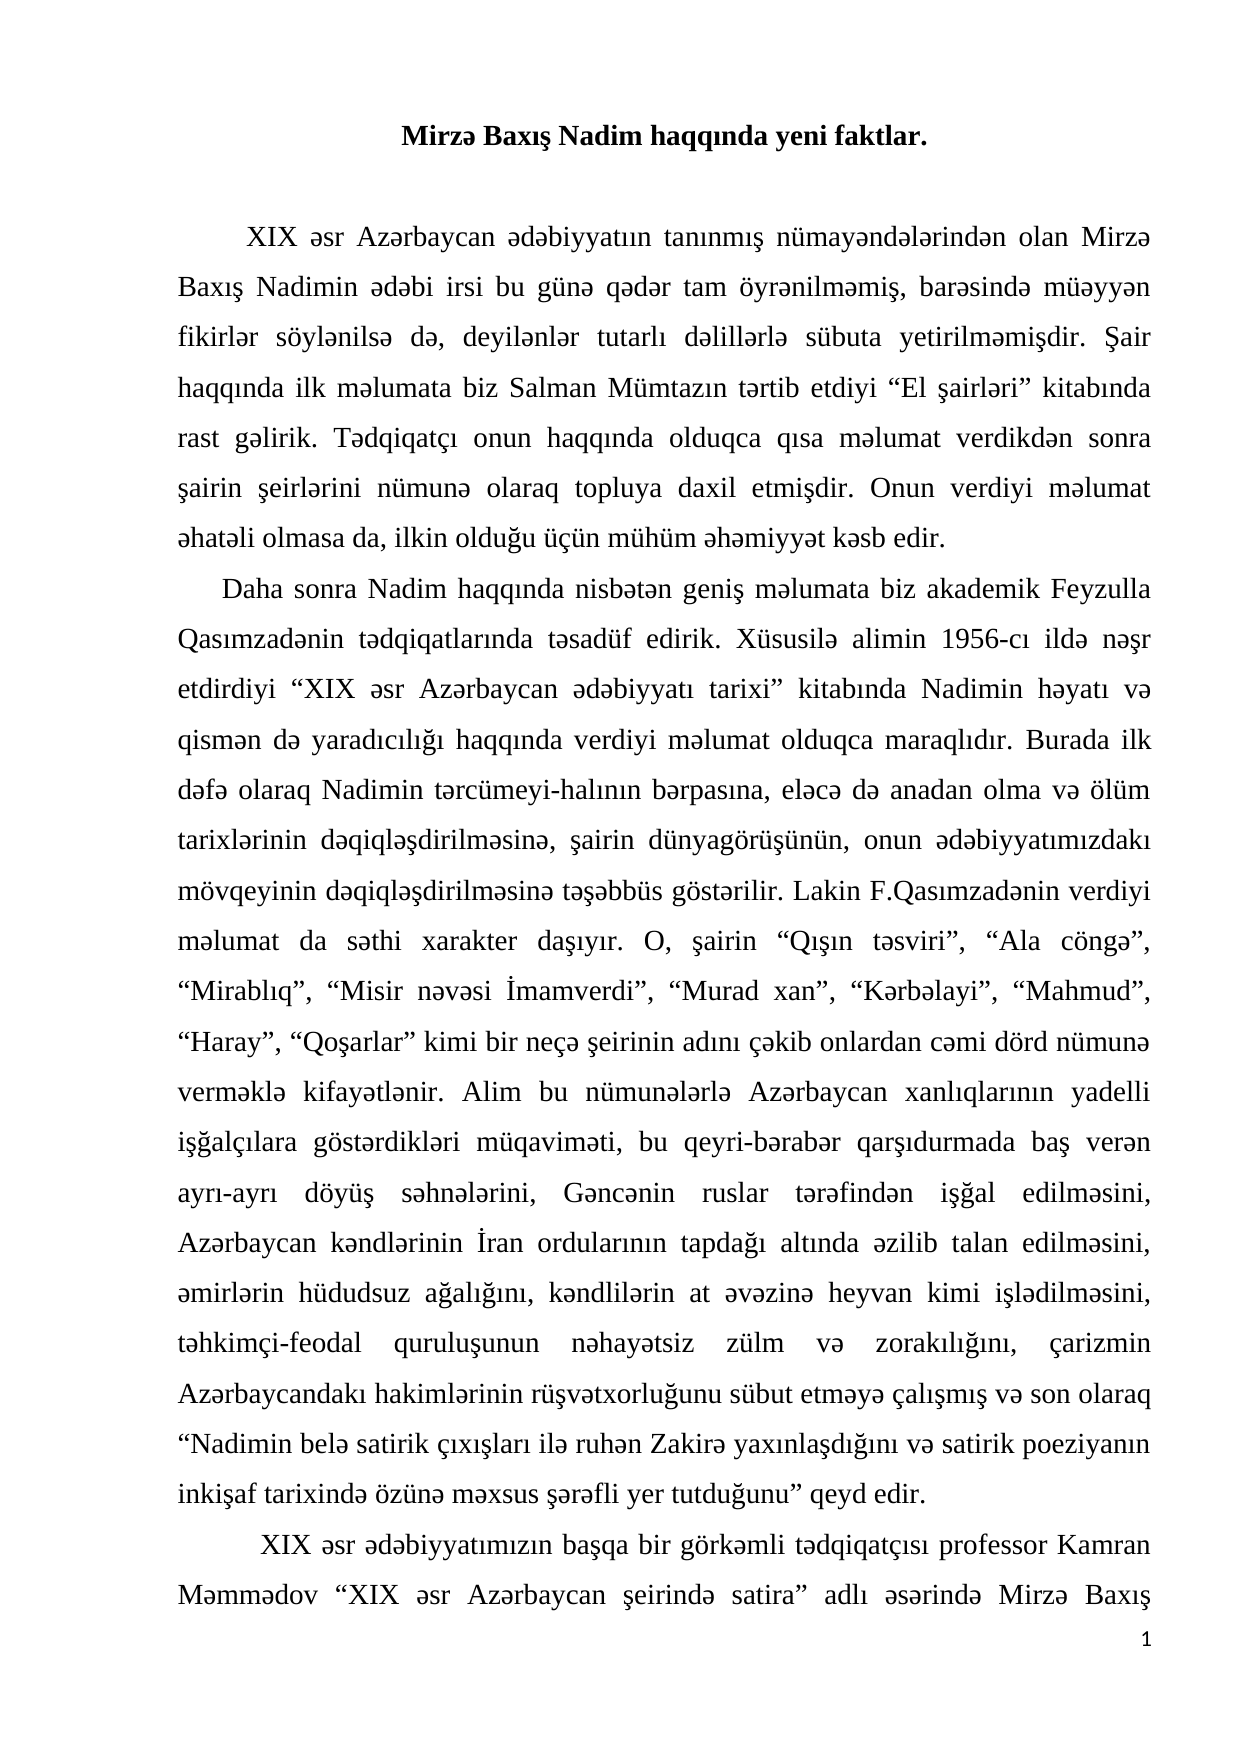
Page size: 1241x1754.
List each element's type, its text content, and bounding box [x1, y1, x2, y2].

text Mirzə Baxış Nadim haqqında yeni faktlar. [177, 118, 1152, 152]
text Daha sonra Nadim haqqında nisbətən geniş məlumata biz akademik Feyzulla Qasımzadənin tədqiqatlarında təsadüf edirik. Xüsusilə alimin 1956-cı ildə nəşr etdirdiyi “XIX əsr Azərbaycan ədəbiyyatı tarixi” kitabında Nadimin həyatı və qismən də yaradıcılığı haqqında verdiyi məlumat olduqca maraqlıdır. Burada ilk dəfə olaraq Nadimin tərcümeyi-halının bərpasına, eləcə də anadan olma və ölüm tarixlərinin dəqiqləşdirilməsinə, şairin dünyagörüşünün, onun ədəbiyyatımızdakı mövqeyinin dəqiqləşdirilməsinə təşəbbüs göstərilir. Lakin F.Qasımzadənin verdiyi məlumat da səthi xarakter daşıyır. O, şairin “Qışın təsviri”, “Ala cöngə”, “Mirablıq”, “Misir nəvəsi İmamverdi”, “Murad xan”, “Kərbəlayi”, “Mahmud”, “Haray”, “Qoşarlar” kimi bir neçə şeirinin adını çəkib onlardan cəmi dörd nümunə verməklə kifayətlənir. Alim bu nümunələrlə Azərbaycan xanlıqlarının yadelli işğalçılara göstərdikləri müqaviməti, bu qeyri-bərabər qarşıdurmada baş verən ayrı-ayrı döyüş səhnələrini, Gəncənin ruslar tərəfindən işğal edilməsini, Azərbaycan kəndlərinin İran ordularının tapdağı altında əzilib talan edilməsini, əmirlərin hüdudsuz ağalığını, kəndlilərin at əvəzinə heyvan kimi işlədilməsini, təhkimçi-feodal quruluşunun nəhayətsiz zülm və zorakılığını, çarizmin Azərbaycandakı hakimlərinin rüşvətxorluğunu sübut etməyə çalışmış və son olaraq “Nadimin belə satirik çıxışları ilə ruhən Zakirə yaxınlaşdığını və satirik poeziyanın inkişaf tarixində özünə məxsus şərəfli yer tutduğunu” qeyd edir. [177, 571, 1152, 1510]
text XIX əsr Azərbaycan ədəbiyyatıın tanınmış nümayəndələrindən olan Mirzə Baxış Nadimin ədəbi irsi bu günə qədər tam öyrənilməmiş, barəsində müəyyən fikirlər söylənilsə də, deyilənlər tutarlı dəlillərlə sübuta yetirilməmişdir. Şair haqqında ilk məlumata biz Salman Mümtazın tərtib etdiyi “El şairləri” kitabında rast gəlirik. Tədqiqatçı onun haqqında olduqca qısa məlumat verdikdən sonra şairin şeirlərini nümunə olaraq topluya daxil etmişdir. Onun verdiyi məlumat əhatəli olmasa da, ilkin olduğu üçün mühüm əhəmiyyət kəsb edir. [177, 219, 1152, 554]
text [177, 1527, 1152, 1611]
